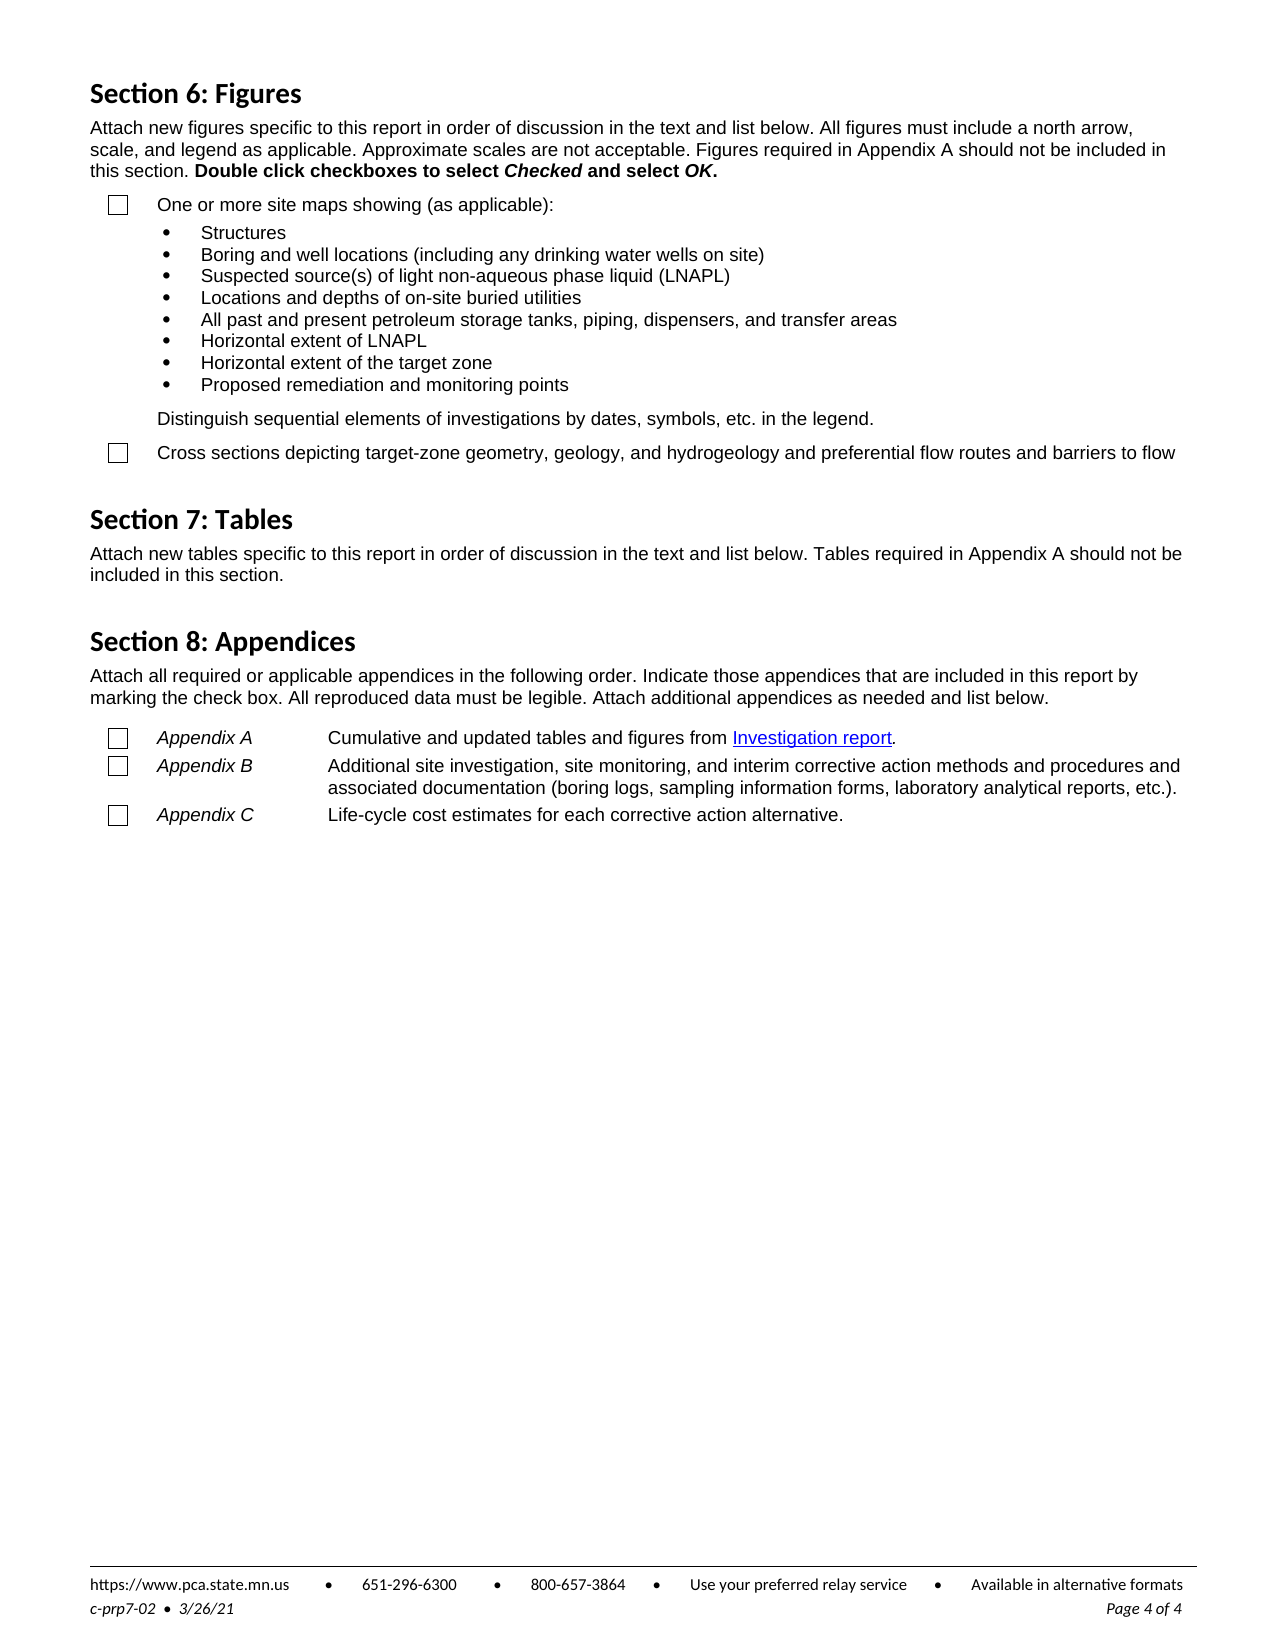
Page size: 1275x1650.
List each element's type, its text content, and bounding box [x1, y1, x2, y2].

table_cell [90, 749, 146, 798]
table_cell Appendix C [146, 798, 316, 826]
text Attach new figures specific to this report in order of discussion in the text and list below. All figures must include a north arrow, scale, and legend as applicable. Approximate scales are not acceptable. Figures required in Appendix A should not be included in this section. Double click checkboxes to select Checked and select OK. [90, 117, 1185, 182]
table_header [90, 721, 146, 749]
table_header Appendix A [146, 721, 316, 749]
text Attach new tables specific to this report in order of discussion in the text and list below. Tables required in Appendix A should not be included in this section. [90, 543, 1185, 586]
table_cell [90, 798, 146, 826]
subtitle Section 6: Figures [90, 75, 1185, 111]
table_header [90, 188, 146, 429]
table_cell Appendix B [146, 749, 316, 798]
subtitle Section 8: Appendices [90, 623, 1185, 659]
table_cell Life-cycle cost estimates for each corrective action alternative. [316, 798, 1208, 826]
table_cell Additional site investigation, site monitoring, and interim corrective action methods and procedures and associated documentation (boring logs, sampling information forms, laboratory analytical reports, etc.). [316, 749, 1208, 798]
table_cell Cross sections depicting target-zone geometry, geology, and hydrogeology and preferential flow routes and barriers to flow [146, 429, 1207, 463]
table_header Cumulative and updated tables and figures from Investigation report. [316, 721, 1208, 749]
subtitle Section 7: Tables [90, 501, 1185, 536]
text Attach all required or applicable appendices in the following order. Indicate those appendices that are included in this report by marking the check box. All reproduced data must be legible. Attach additional appendices as needed and list below. [90, 665, 1185, 708]
table_cell [90, 429, 146, 463]
table_header One or more site maps showing (as applicable): Structures Boring and well locations (including any drinking water wells on site) Suspected source(s) of light non-aqueous phase liquid (LNAPL) Locations and depths of on-site buried utilities All past and present petroleum storage tanks, piping, dispensers, and transfer areas Horizontal extent of LNAPL Horizontal extent of the target zone Proposed remediation and monitoring points Distinguish sequential elements of investigations by dates, symbols, etc. in the legend. [146, 188, 1207, 429]
